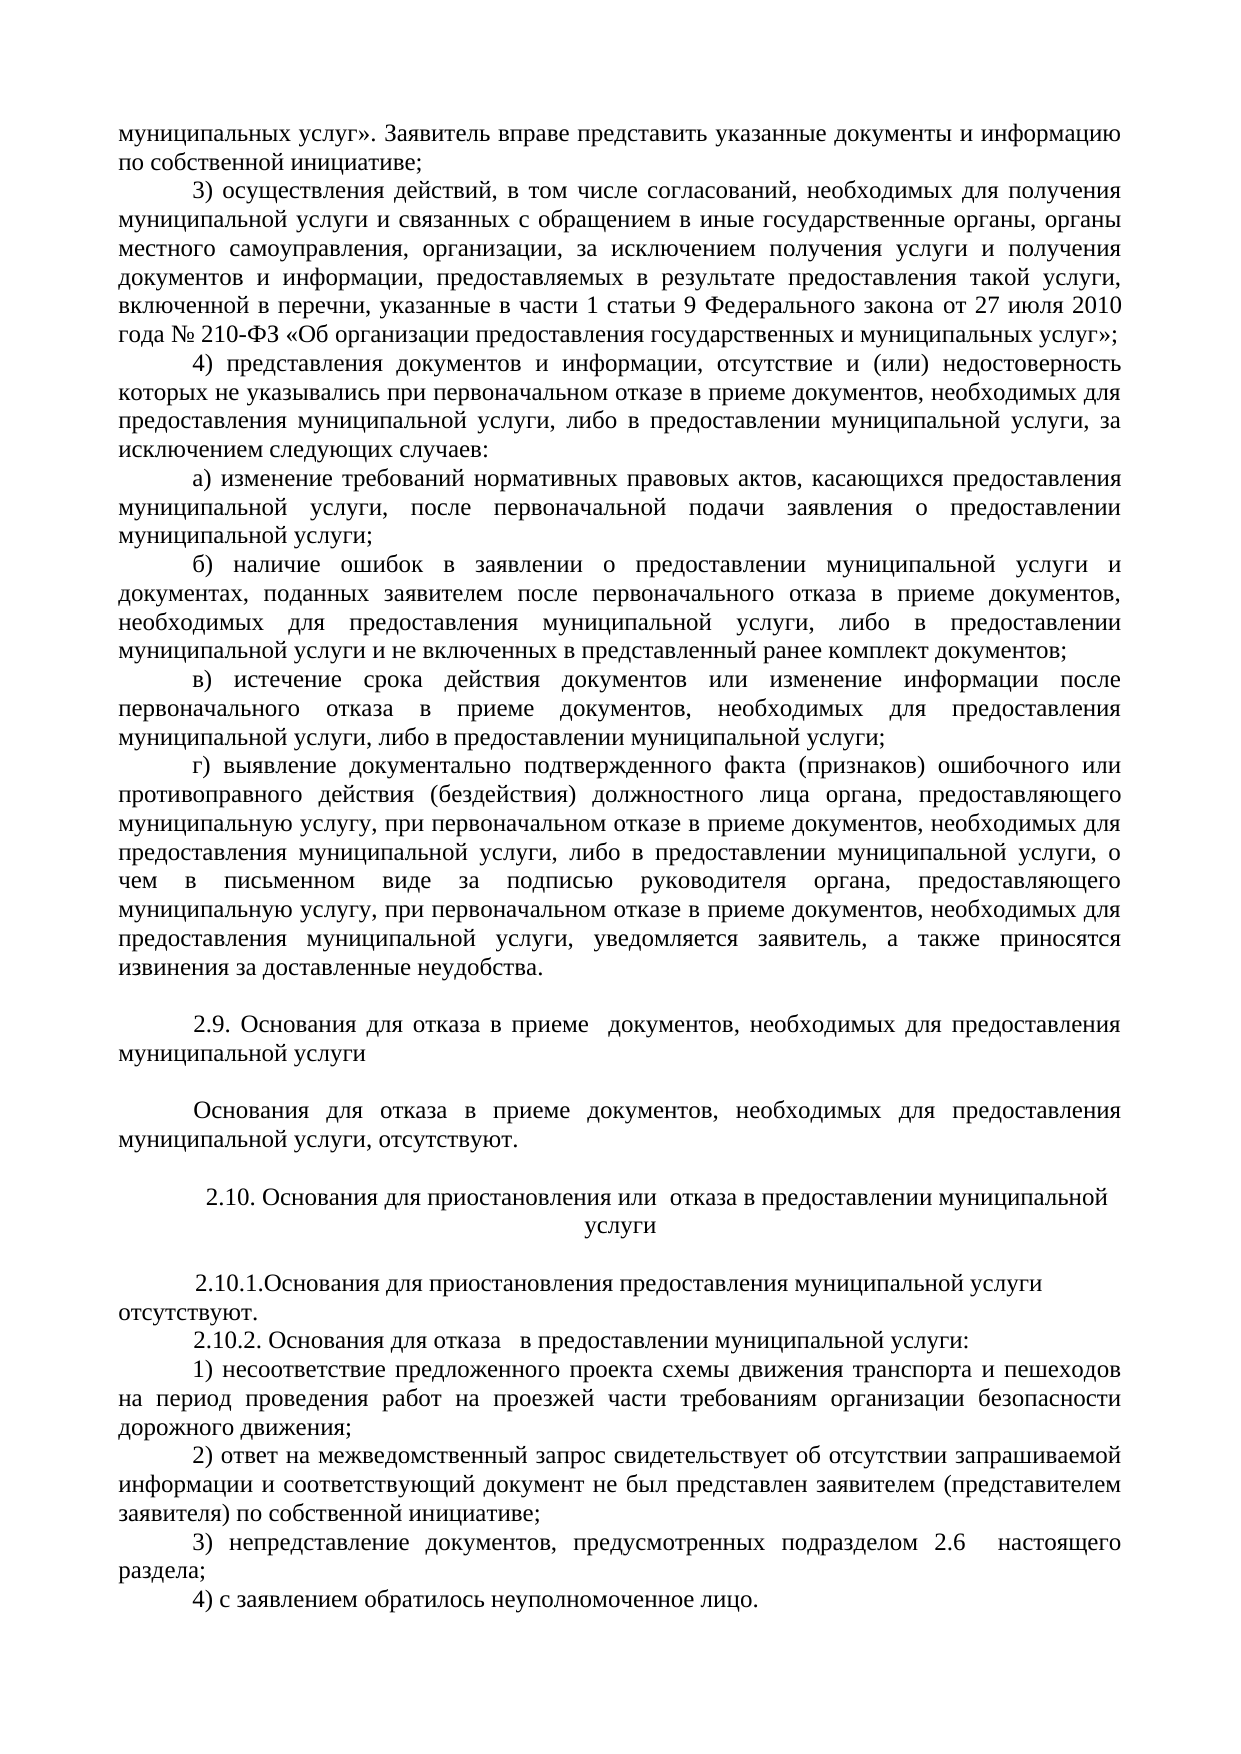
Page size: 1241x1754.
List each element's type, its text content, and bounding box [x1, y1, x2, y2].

text 3) осуществления действий, в том числе согласований, необходимых для получения муниципальной услуги и связанных с обращением в иные государственные органы, органы местного самоуправления, организации, за исключением получения услуги и получения документов и информации, предоставляемых в результате предоставления такой услуги, включенной в перечни, указанные в части 1 статьи 9 Федерального закона от 27 июля 2010 года № 210-ФЗ «Об организации предоставления государственных и муниципальных услуг»; [118, 176, 1122, 348]
text 2.9. Основания для отказа в приеме документов, необходимых для предоставления муниципальной услуги [118, 1009, 1122, 1067]
text 3) непредставление документов, предусмотренных подразделом 2.6 настоящего раздела; [118, 1527, 1122, 1584]
text 2.10.2. Основания для отказа в предоставлении муниципальной услуги: [118, 1326, 1122, 1354]
text 2.10. Основания для приостановления или отказа в предоставлении муниципальной услуги [118, 1182, 1122, 1239]
text 2) ответ на межведомственный запрос свидетельствует об отсутствии запрашиваемой информации и соответствующий документ не был представлен заявителем (представителем заявителя) по собственной инициативе; [118, 1441, 1122, 1527]
text 4) с заявлением обратилось неуполномоченное лицо. [118, 1584, 1122, 1613]
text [118, 118, 1122, 176]
text 4) представления документов и информации, отсутствие и (или) недостоверность которых не указывались при первоначальном отказе в приеме документов, необходимых для предоставления муниципальной услуги, либо в предоставлении муниципальной услуги, за исключением следующих случаев: [118, 348, 1122, 463]
text 1) несоответствие предложенного проекта схемы движения транспорта и пешеходов на период проведения работ на проезжей части требованиям организации безопасности дорожного движения; [118, 1354, 1122, 1441]
text а) изменение требований нормативных правовых актов, касающихся предоставления муниципальной услуги, после первоначальной подачи заявления о предоставлении муниципальной услуги; [118, 463, 1122, 549]
text Основания для отказа в приеме документов, необходимых для предоставления муниципальной услуги, отсутствуют. [118, 1096, 1122, 1153]
text г) выявление документально подтвержденного факта (признаков) ошибочного или противоправного действия (бездействия) должностного лица органа, предоставляющего муниципальную услугу, при первоначальном отказе в приеме документов, необходимых для предоставления муниципальной услуги, либо в предоставлении муниципальной услуги, о чем в письменном виде за подписью руководителя органа, предоставляющего муниципальную услугу, при первоначальном отказе в приеме документов, необходимых для предоставления муниципальной услуги, уведомляется заявитель, а также приносятся извинения за доставленные неудобства. [118, 751, 1122, 981]
text 2.10.1.Основания для приостановления предоставления муниципальной услуги отсутствуют. [118, 1268, 1122, 1326]
text в) истечение срока действия документов или изменение информации после первоначального отказа в приеме документов, необходимых для предоставления муниципальной услуги, либо в предоставлении муниципальной услуги; [118, 664, 1122, 751]
text б) наличие ошибок в заявлении о предоставлении муниципальной услуги и документах, поданных заявителем после первоначального отказа в приеме документов, необходимых для предоставления муниципальной услуги, либо в предоставлении муниципальной услуги и не включенных в представленный ранее комплект документов; [118, 549, 1122, 664]
